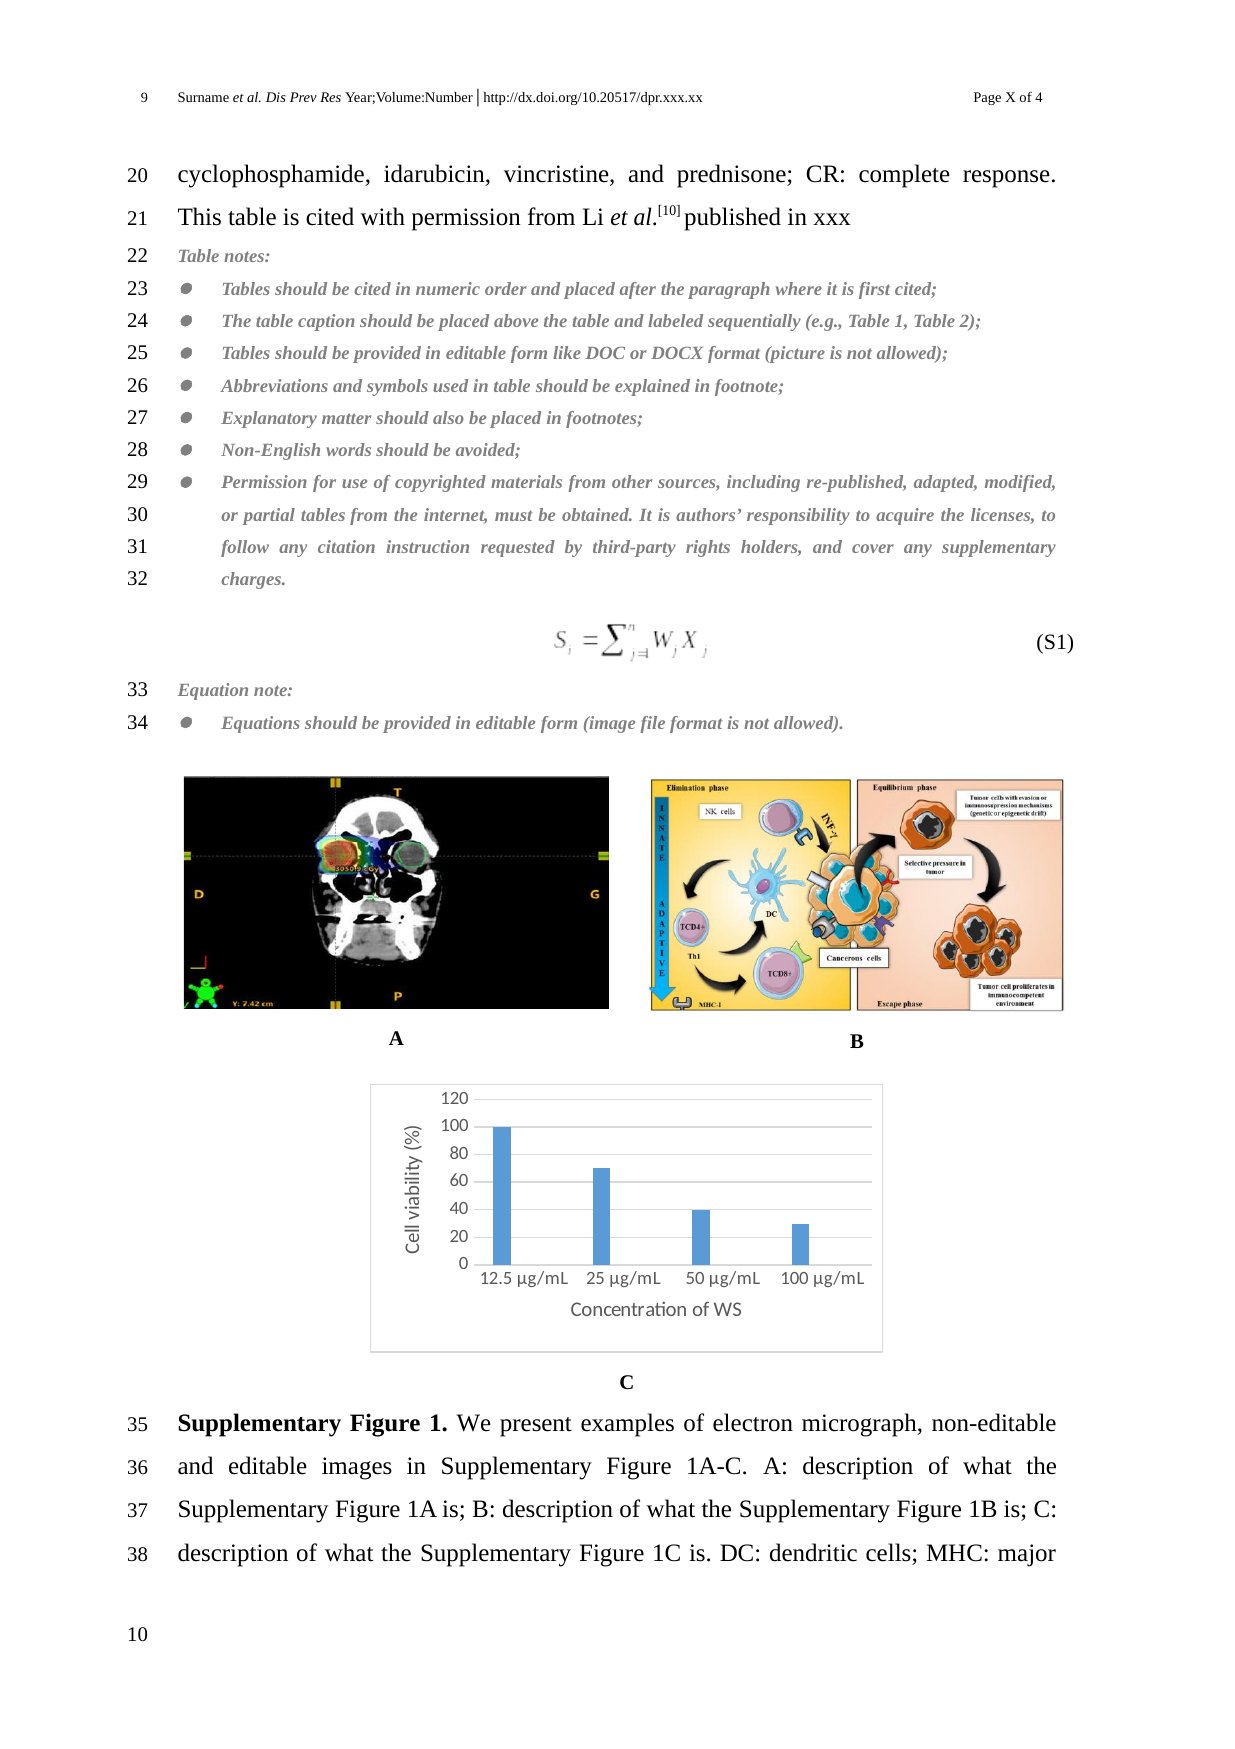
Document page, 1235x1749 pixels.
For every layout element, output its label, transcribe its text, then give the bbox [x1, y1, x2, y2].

text Table notes: [177, 245, 1057, 267]
table_header B [627, 776, 1087, 1084]
picture [648, 776, 1066, 1013]
table_cell C [166, 1084, 1087, 1408]
table_header (S1) [1033, 617, 1078, 679]
text Equation note: [177, 679, 1057, 701]
list Equations should be provided in editable form (image file format is not allowed). [177, 712, 1057, 733]
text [177, 1408, 1057, 1566]
table_header [157, 617, 1032, 679]
list Abbreviations and symbols used in table should be explained in footnote; [177, 374, 1057, 396]
list Tables should be provided in editable form like DOC or DOCX format (picture is not allowed); [177, 342, 1057, 364]
table_header A [166, 776, 627, 1084]
list Non-English words should be avoided; [177, 439, 1057, 461]
list Explanatory matter should also be placed in footnotes; [177, 407, 1057, 428]
list Permission for use of copyrighted materials from other sources, including re-published, adapted, modified, or partial tables from the internet, must be obtained. It is authors’ responsibility to acquire the licenses, to follow any citation instruction requested by third-party rights holders, and cover any supplementary charges. [177, 471, 1057, 590]
picture [183, 776, 609, 1009]
list The table caption should be placed above the table and labeled sequentially (e.g., Table 1, Table 2); [177, 310, 1057, 331]
list Tables should be cited in numeric order and placed after the paragraph where it is first cited; [177, 278, 1057, 299]
